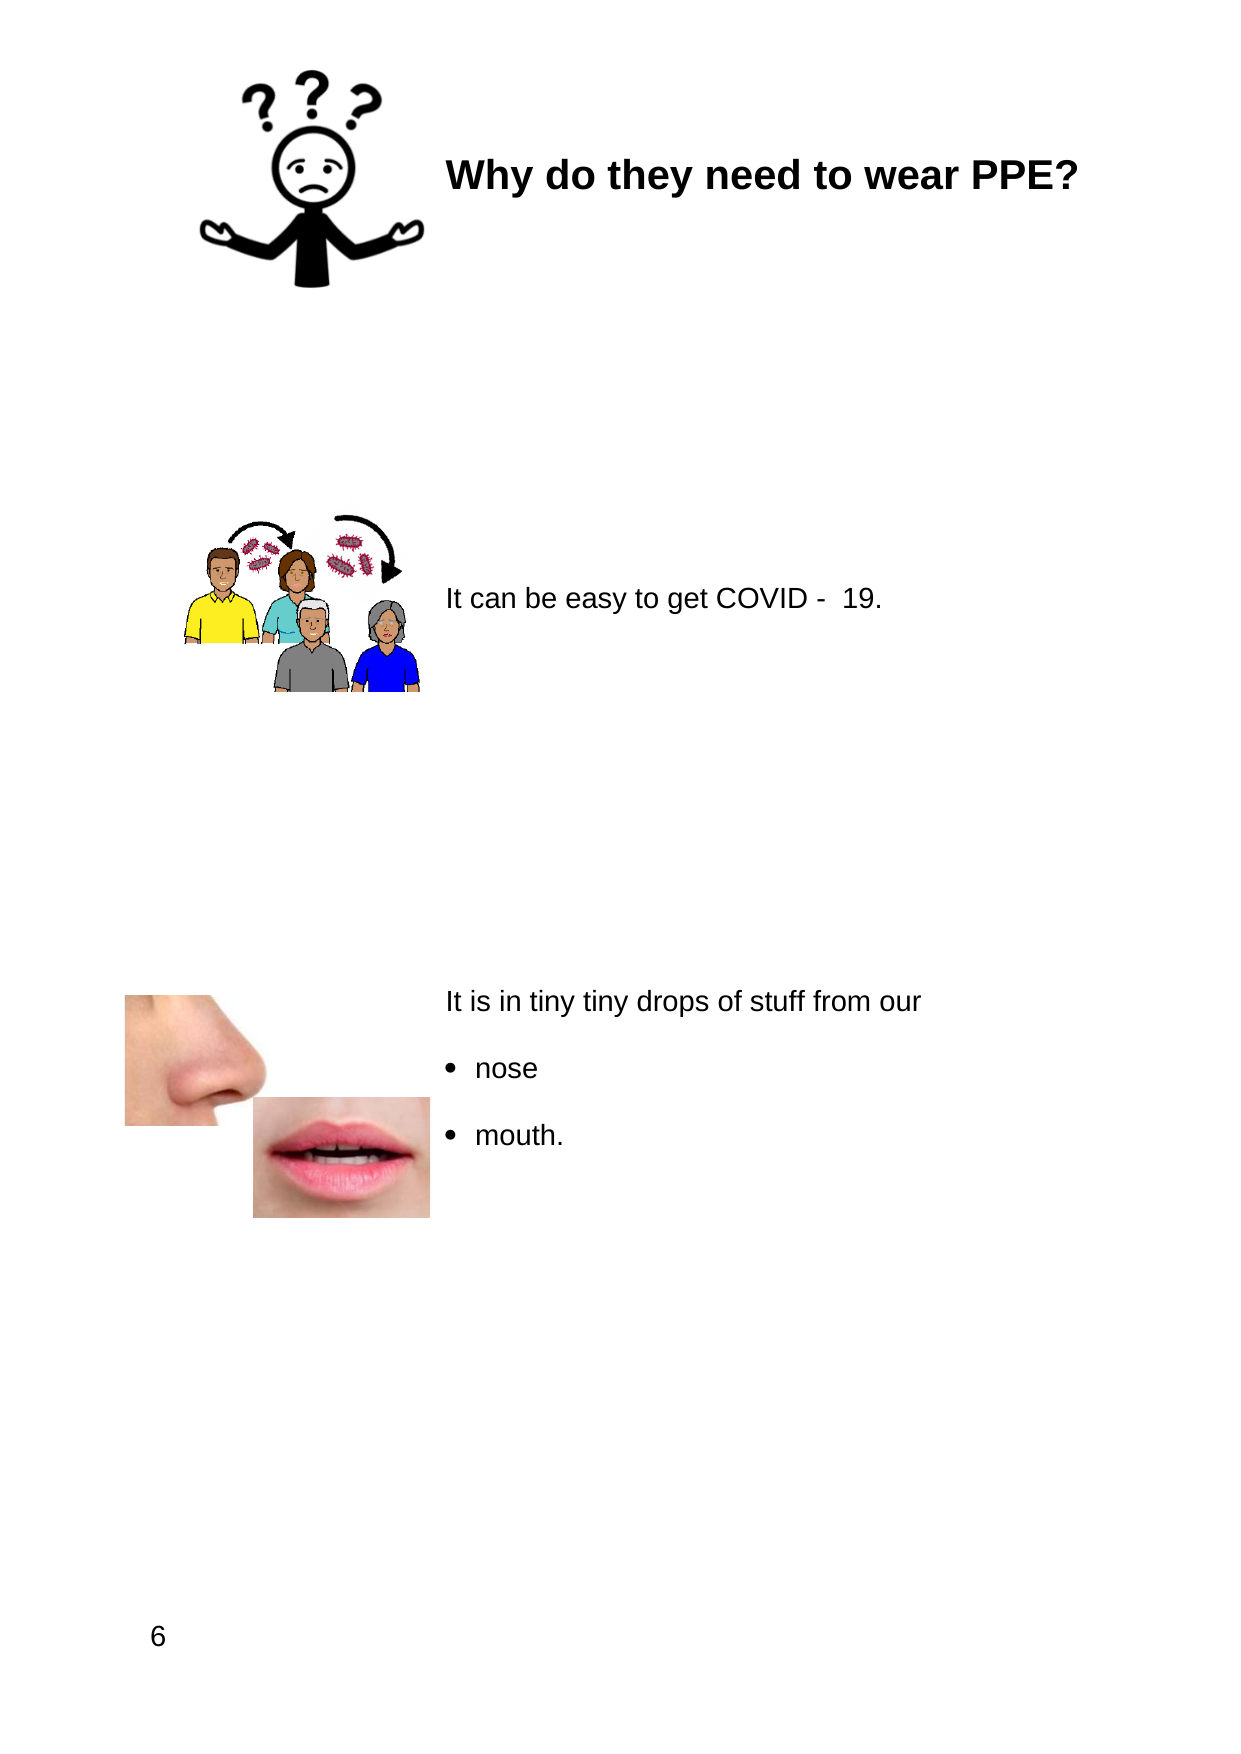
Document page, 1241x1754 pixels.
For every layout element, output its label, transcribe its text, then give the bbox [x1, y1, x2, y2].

picture [183, 497, 421, 692]
list nose [445, 1051, 1090, 1084]
text Why do they need to wear PPE? [445, 150, 1090, 198]
text It is in tiny tiny drops of stuff from our [445, 984, 1090, 1017]
picture [193, 61, 431, 298]
list mouth. [445, 1118, 1090, 1152]
text It can be easy to get COVID - 19. [445, 581, 1090, 615]
picture [124, 995, 431, 1218]
